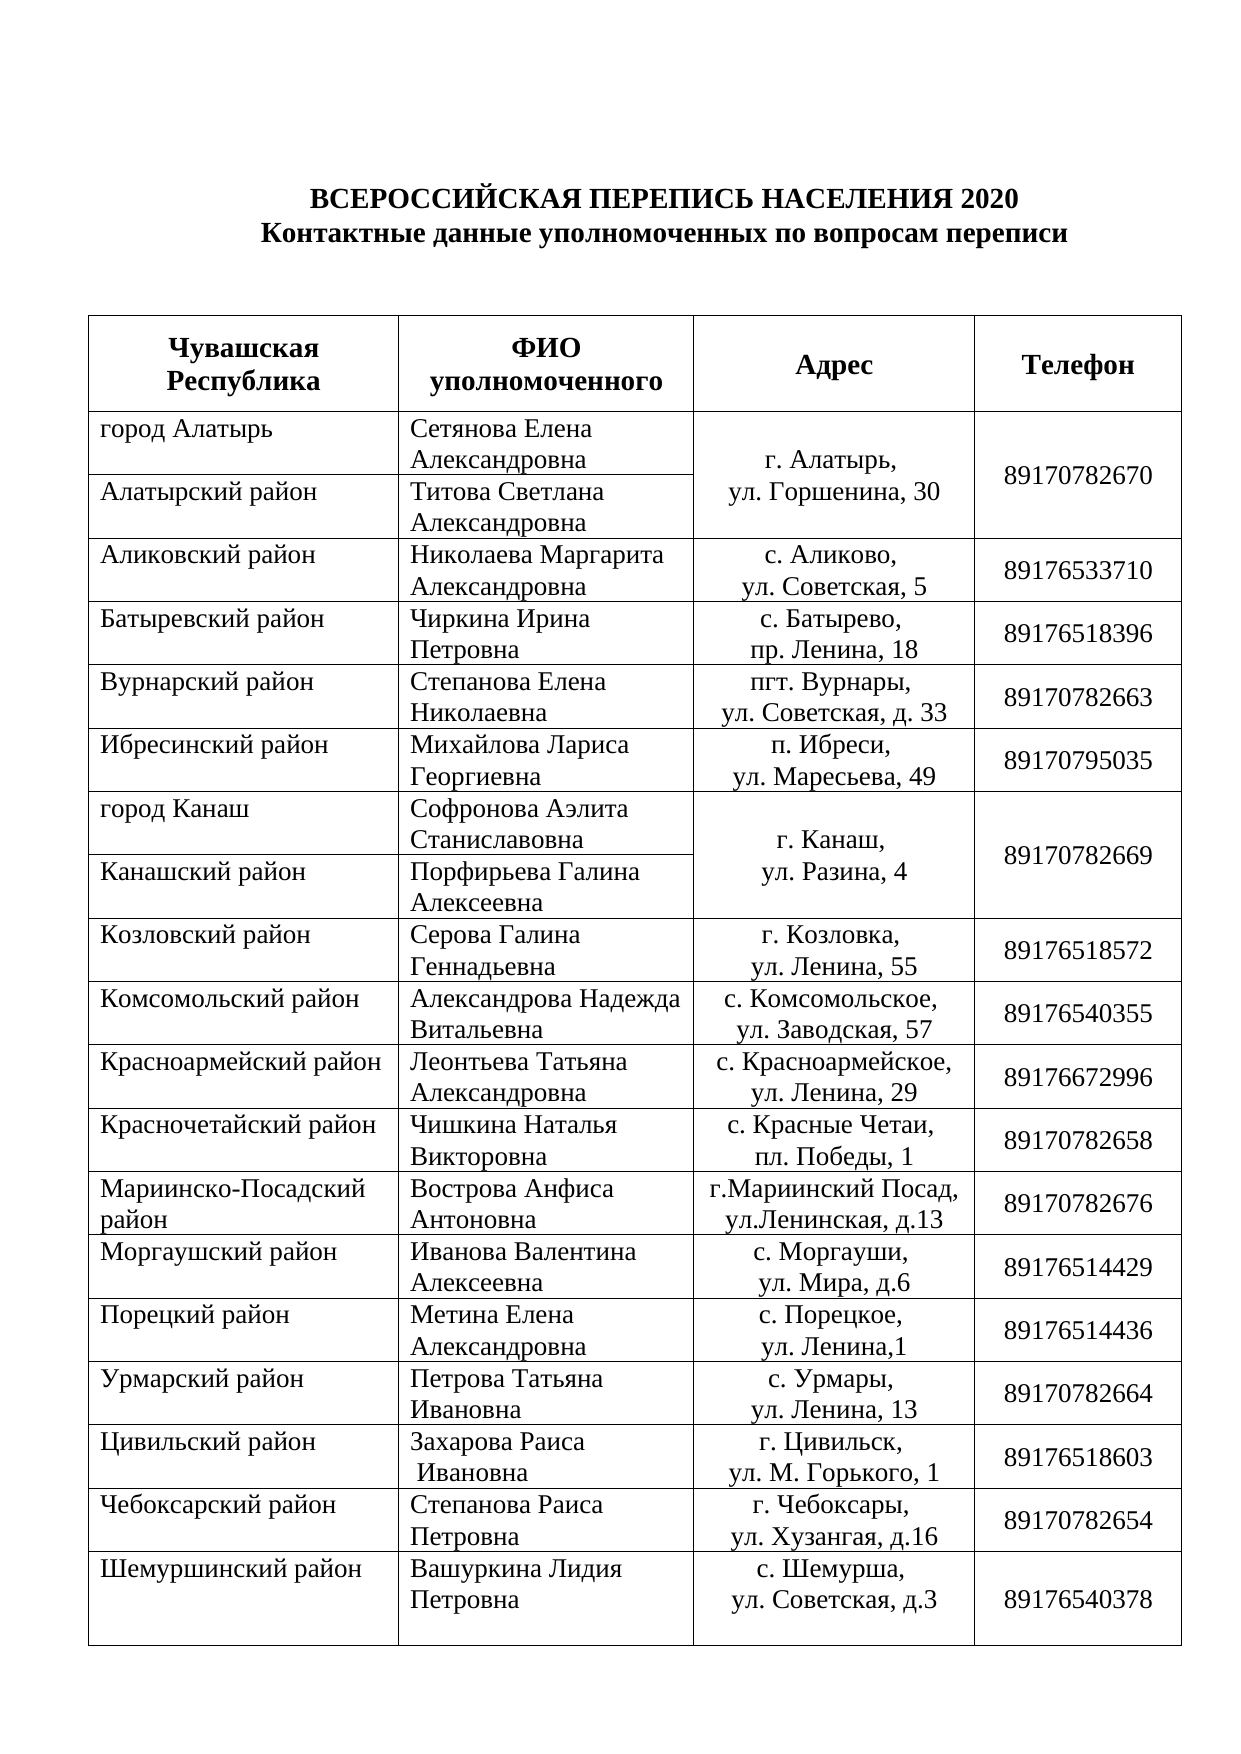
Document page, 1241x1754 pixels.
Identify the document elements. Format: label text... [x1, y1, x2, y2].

table_cell 89176514436 [975, 1299, 1181, 1361]
table_cell Батыревский район [89, 602, 398, 664]
table_cell Ибресинский район [89, 729, 398, 791]
table_cell г. Козловка, ул. Ленина, 55 [694, 919, 974, 981]
table_cell с. Батырево, пр. Ленина, 18 [694, 602, 974, 664]
table_cell Канашский район [89, 855, 398, 917]
table_cell Чишкина Наталья Викторовна [399, 1109, 693, 1171]
table_cell Аликовский район [89, 539, 398, 601]
table_cell г. Канаш, ул. Разина, 4 [694, 792, 974, 917]
table_cell Комсомольский район [89, 982, 398, 1044]
table_cell Красночетайский район [89, 1109, 398, 1171]
table_cell г.Мариинский Посад, ул.Ленинская, д.13 [694, 1172, 974, 1234]
table_cell с. Моргауши, ул. Мира, д.6 [694, 1235, 974, 1297]
table_cell 89170782676 [975, 1172, 1181, 1234]
table_cell город Канаш [89, 792, 398, 854]
table_cell Урмарский район [89, 1362, 398, 1424]
table_cell 89176533710 [975, 539, 1181, 601]
table_cell 89176540355 [975, 982, 1181, 1044]
table_cell Степанова Раиса Петровна [399, 1489, 693, 1551]
table_cell 89176514429 [975, 1235, 1181, 1297]
table_cell Мариинско-Посадский район [89, 1172, 398, 1234]
table_header Чувашская Республика [89, 316, 398, 411]
table_cell 89176540378 [975, 1552, 1181, 1645]
table_cell Порфирьева Галина Алексеевна [399, 855, 693, 917]
table_cell 89176518396 [975, 602, 1181, 664]
table_cell Чиркина Ирина Петровна [399, 602, 693, 664]
table_cell г. Алатырь, ул. Горшенина, 30 [694, 412, 974, 537]
table_cell Красноармейский район [89, 1045, 398, 1107]
table_cell Вурнарский район [89, 665, 398, 727]
table_cell Захарова Раиса Ивановна [399, 1425, 693, 1487]
table_cell Степанова Елена Николаевна [399, 665, 693, 727]
table_cell с. Красноармейское, ул. Ленина, 29 [694, 1045, 974, 1107]
table_cell 89170782669 [975, 792, 1181, 917]
table_cell 89170782658 [975, 1109, 1181, 1171]
table_cell Чебоксарский район [89, 1489, 398, 1551]
text Контактные данные уполномоченных по вопросам переписи [177, 215, 1152, 248]
table_cell пгт. Вурнары, ул. Советская, д. 33 [694, 665, 974, 727]
text ВСЕРОССИЙСКАЯ ПЕРЕПИСЬ НАСЕЛЕНИЯ 2020 [177, 181, 1152, 215]
table_cell с. Урмары, ул. Ленина, 13 [694, 1362, 974, 1424]
table_cell 89170795035 [975, 729, 1181, 791]
table_header ФИО уполномоченного [399, 316, 693, 411]
table_cell Леонтьева Татьяна Александровна [399, 1045, 693, 1107]
table_cell Козловский район [89, 919, 398, 981]
table_cell г. Цивильск, ул. М. Горького, 1 [694, 1425, 974, 1487]
table_cell с. Шемурша, ул. Советская, д.3 [694, 1552, 974, 1645]
table_cell Петрова Татьяна Ивановна [399, 1362, 693, 1424]
table_cell 89176518572 [975, 919, 1181, 981]
table_cell с. Аликово, ул. Советская, 5 [694, 539, 974, 601]
table_cell Софронова Аэлита Станиславовна [399, 792, 693, 854]
table_cell Иванова Валентина Алексеевна [399, 1235, 693, 1297]
table_cell п. Ибреси, ул. Маресьева, 49 [694, 729, 974, 791]
table_cell 89170782664 [975, 1362, 1181, 1424]
table_cell Николаева Маргарита Александровна [399, 539, 693, 601]
table_cell с. Порецкое, ул. Ленина,1 [694, 1299, 974, 1361]
table_cell Шемуршинский район [89, 1552, 398, 1645]
table_cell Вострова Анфиса Антоновна [399, 1172, 693, 1234]
table_cell город Алатырь [89, 412, 398, 474]
table_cell 89170782670 [975, 412, 1181, 537]
table_cell с. Красные Четаи, пл. Победы, 1 [694, 1109, 974, 1171]
table_cell Серова Галина Геннадьевна [399, 919, 693, 981]
table_header Адрес [694, 316, 974, 411]
table_cell Моргаушский район [89, 1235, 398, 1297]
table_header Телефон [975, 316, 1181, 411]
table_cell 89176518603 [975, 1425, 1181, 1487]
table_cell Метина Елена Александровна [399, 1299, 693, 1361]
table_cell 89170782654 [975, 1489, 1181, 1551]
table_cell Сетянова Елена Александровна [399, 412, 693, 474]
table_cell Алатырский район [89, 475, 398, 537]
table_cell Титова Светлана Александровна [399, 475, 693, 537]
table_cell г. Чебоксары, ул. Хузангая, д.16 [694, 1489, 974, 1551]
table_cell Порецкий район [89, 1299, 398, 1361]
table_cell Михайлова Лариса Георгиевна [399, 729, 693, 791]
table_cell 89176672996 [975, 1045, 1181, 1107]
table_cell 89170782663 [975, 665, 1181, 727]
table_cell Цивильский район [89, 1425, 398, 1487]
table_cell Александрова Надежда Витальевна [399, 982, 693, 1044]
table_cell с. Комсомольское, ул. Заводская, 57 [694, 982, 974, 1044]
table_cell Вашуркина Лидия Петровна [399, 1552, 693, 1645]
